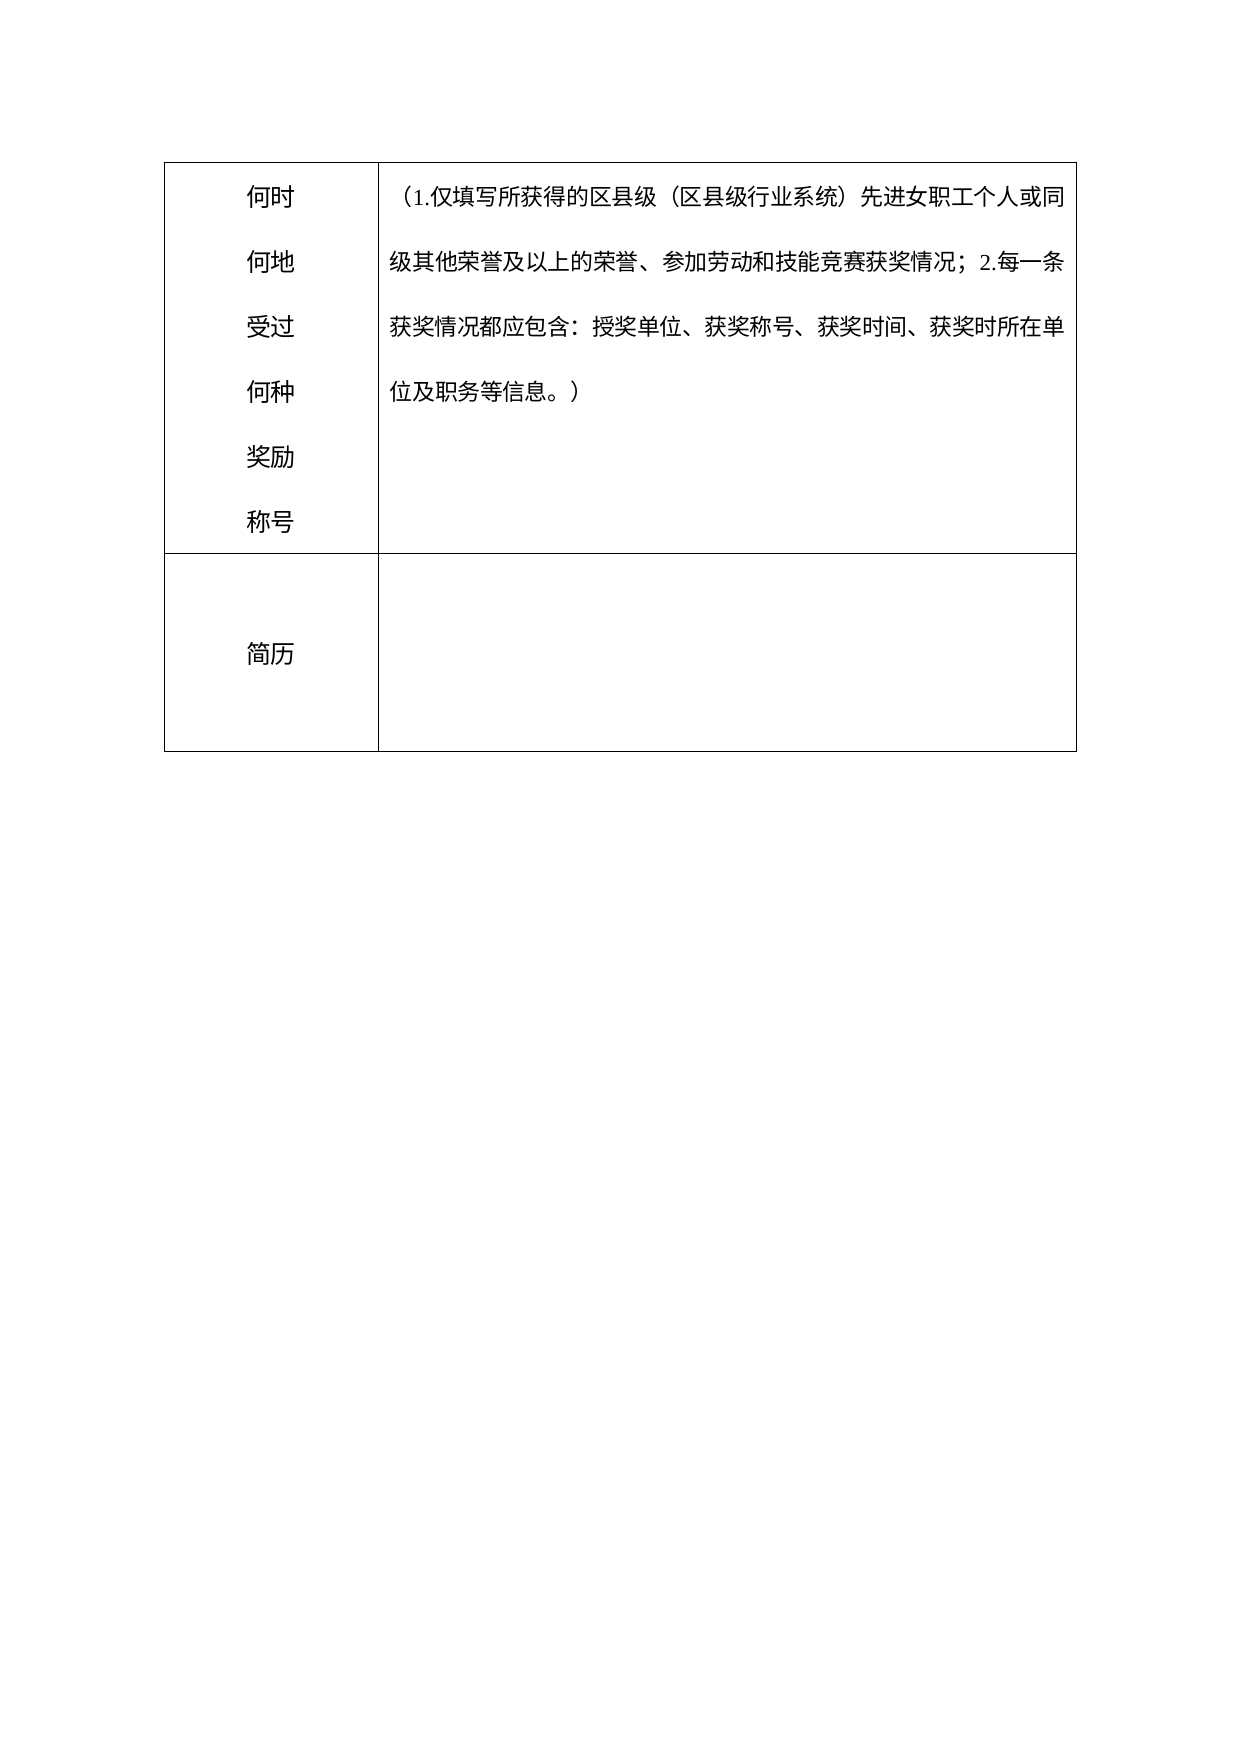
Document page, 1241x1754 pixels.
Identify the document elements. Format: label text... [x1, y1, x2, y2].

table_cell [379, 554, 1076, 751]
table_cell 简历 [165, 554, 378, 751]
table_cell （1.仅填写所获得的区县级（区县级行业系统）先进女职工个人或同级其他荣誉及以上的荣誉、参加劳动和技能竞赛获奖情况；2.每一条获奖情况都应包含：授奖单位、获奖称号、获奖时间、获奖时所在单位及职务等信息。） [379, 163, 1076, 553]
table_cell 何时 何地 受过 何种 奖励 称号 [165, 163, 378, 553]
